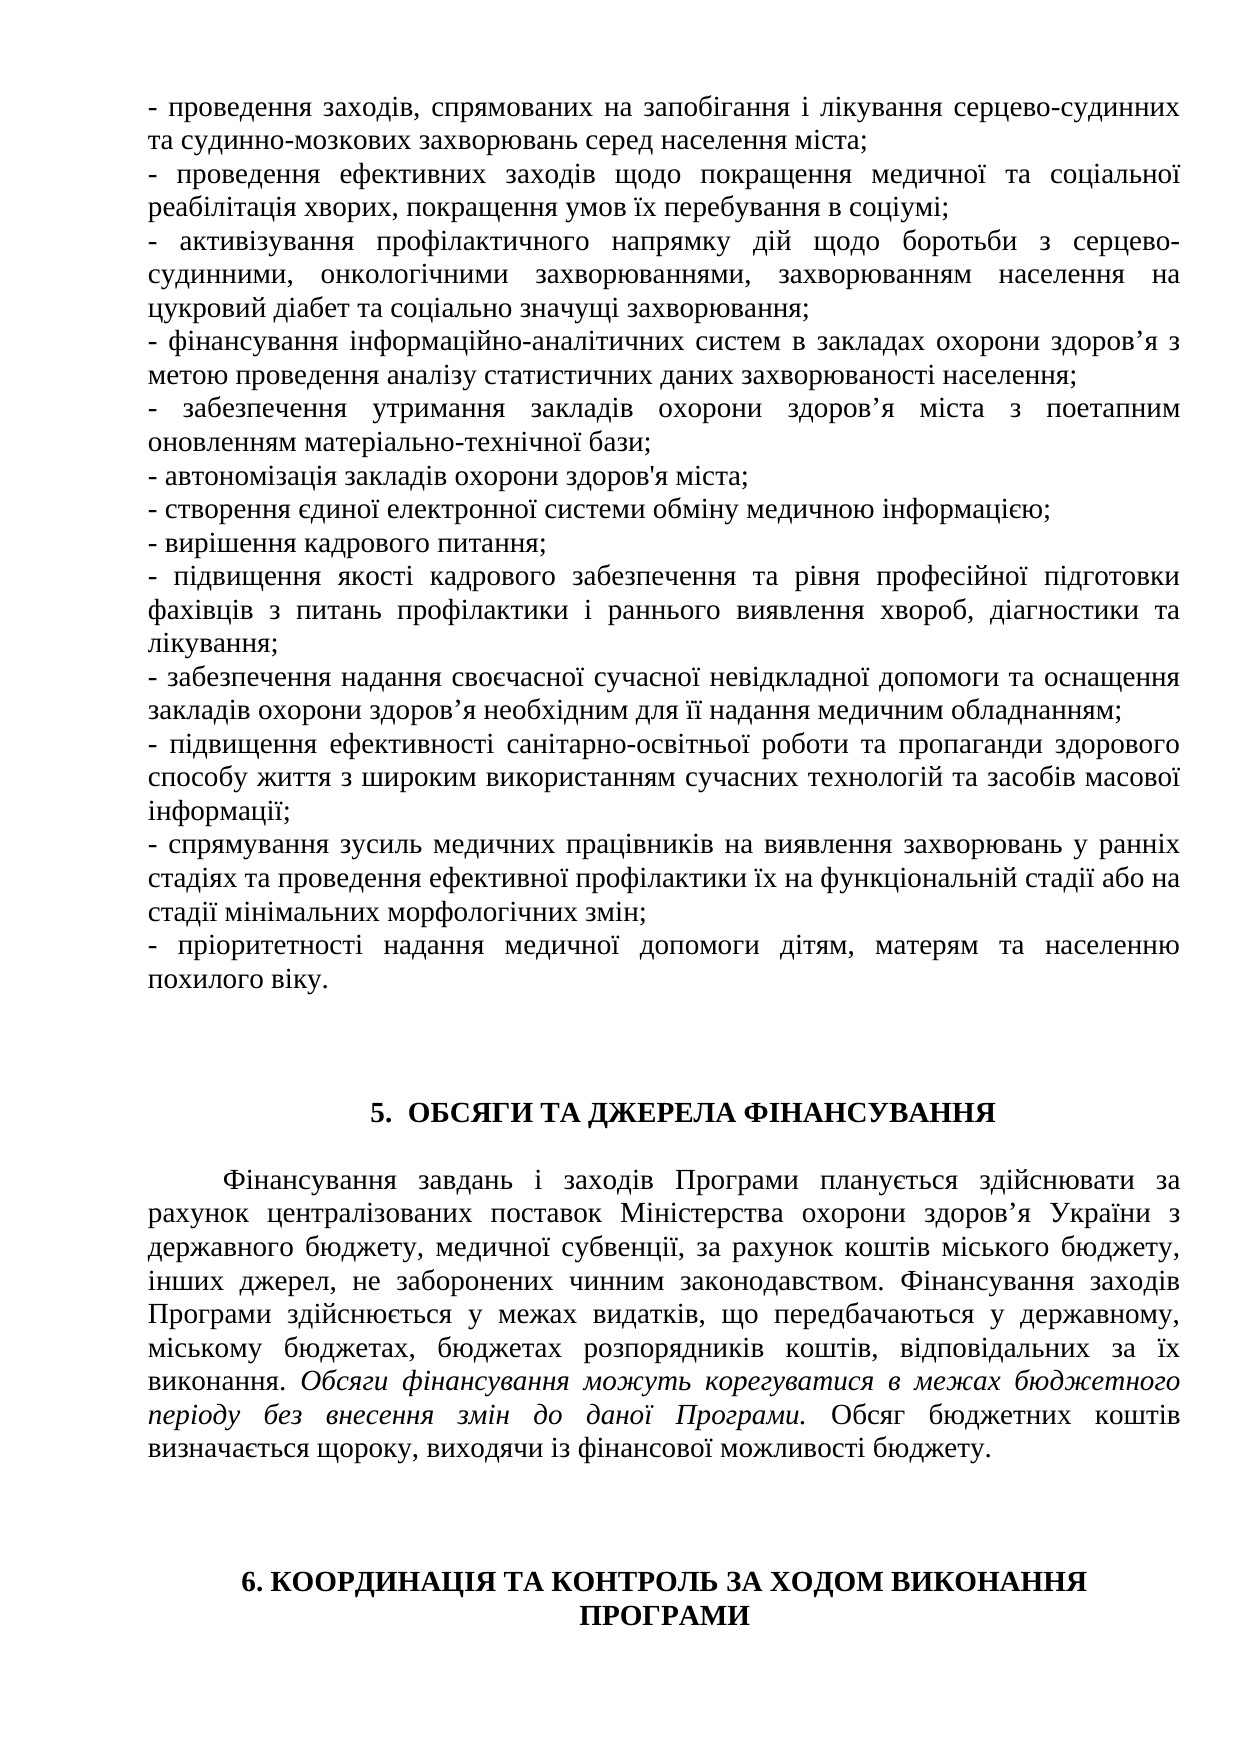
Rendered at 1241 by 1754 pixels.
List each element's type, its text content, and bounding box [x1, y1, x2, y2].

text 6. КООРДИНАЦІЯ ТА КОНТРОЛЬ ЗА ХОДОМ ВИКОНАННЯ [148, 1564, 1181, 1598]
text - забезпечення надання своєчасної сучасної невідкладної допомоги та оснащення закладів охорони здоров’я необхідним для її надання медичним обладнанням; [148, 659, 1181, 726]
text - підвищення ефективності санітарно-освітньої роботи та пропаганди здорового способу життя з широким використанням сучасних технологій та засобів масової інформації; [148, 726, 1181, 827]
text - вирішення кадрового питання; [148, 525, 1181, 558]
text - автономізація закладів охорони здоров'я міста; [148, 458, 1181, 491]
text - створення єдиної електронної системи обміну медичною інформацією; [148, 491, 1181, 525]
text - пріоритетності надання медичної допомоги дітям, матерям та населенню похилого віку. [148, 927, 1181, 994]
text - проведення ефективних заходів щодо покращення медичної та соціальної реабілітація хворих, покращення умов їх перебування в соціумі; [148, 156, 1181, 223]
text - забезпечення утримання закладів охорони здоров’я міста з поетапним оновленням матеріально-технічної бази; [148, 391, 1181, 458]
list ОБСЯГИ ТА ДЖЕРЕЛА ФІНАНСУВАННЯ [185, 1095, 1181, 1128]
text - проведення заходів, спрямованих на запобігання і лікування серцево-судинних та судинно-мозкових захворювань серед населення міста; [148, 89, 1181, 156]
text - підвищення якості кадрового забезпечення та рівня професійної підготовки фахівців з питань профілактики і раннього виявлення хвороб, діагностики та лікування; [148, 558, 1181, 659]
text - фінансування інформаційно-аналітичних систем в закладах охорони здоров’я з метою проведення аналізу статистичних даних захворюваності населення; [148, 323, 1181, 391]
text - спрямування зусиль медичних працівників на виявлення захворювань у ранніх стадіях та проведення ефективної профілактики їх на функціональній стадії або на стадії мінімальних морфологічних змін; [148, 827, 1181, 927]
text - активізування профілактичного напрямку дій щодо боротьби з серцево-судинними, онкологічними захворюваннями, захворюванням населення на цукровий діабет та соціально значущі захворювання; [148, 223, 1181, 323]
text ПРОГРАМИ [148, 1598, 1181, 1632]
text Фінансування завдань і заходів Програми планується здійснювати за рахунок централізованих поставок Міністерства охорони здоров’я України з державного бюджету, медичної субвенції, за рахунок коштів міського бюджету, інших джерел, не заборонених чинним законодавством. Фінансування заходів Програми здійснюється у межах видатків, що передбачаються у державному, міському бюджетах, бюджетах розпорядників коштів, відповідальних за їх виконання. Обсяги фінансування можуть корегуватися в межах бюджетного періоду без внесення змін до даної Програми. Обсяг бюджетних коштів визначається щороку, виходячи із фінансової можливості бюджету. [148, 1162, 1181, 1464]
